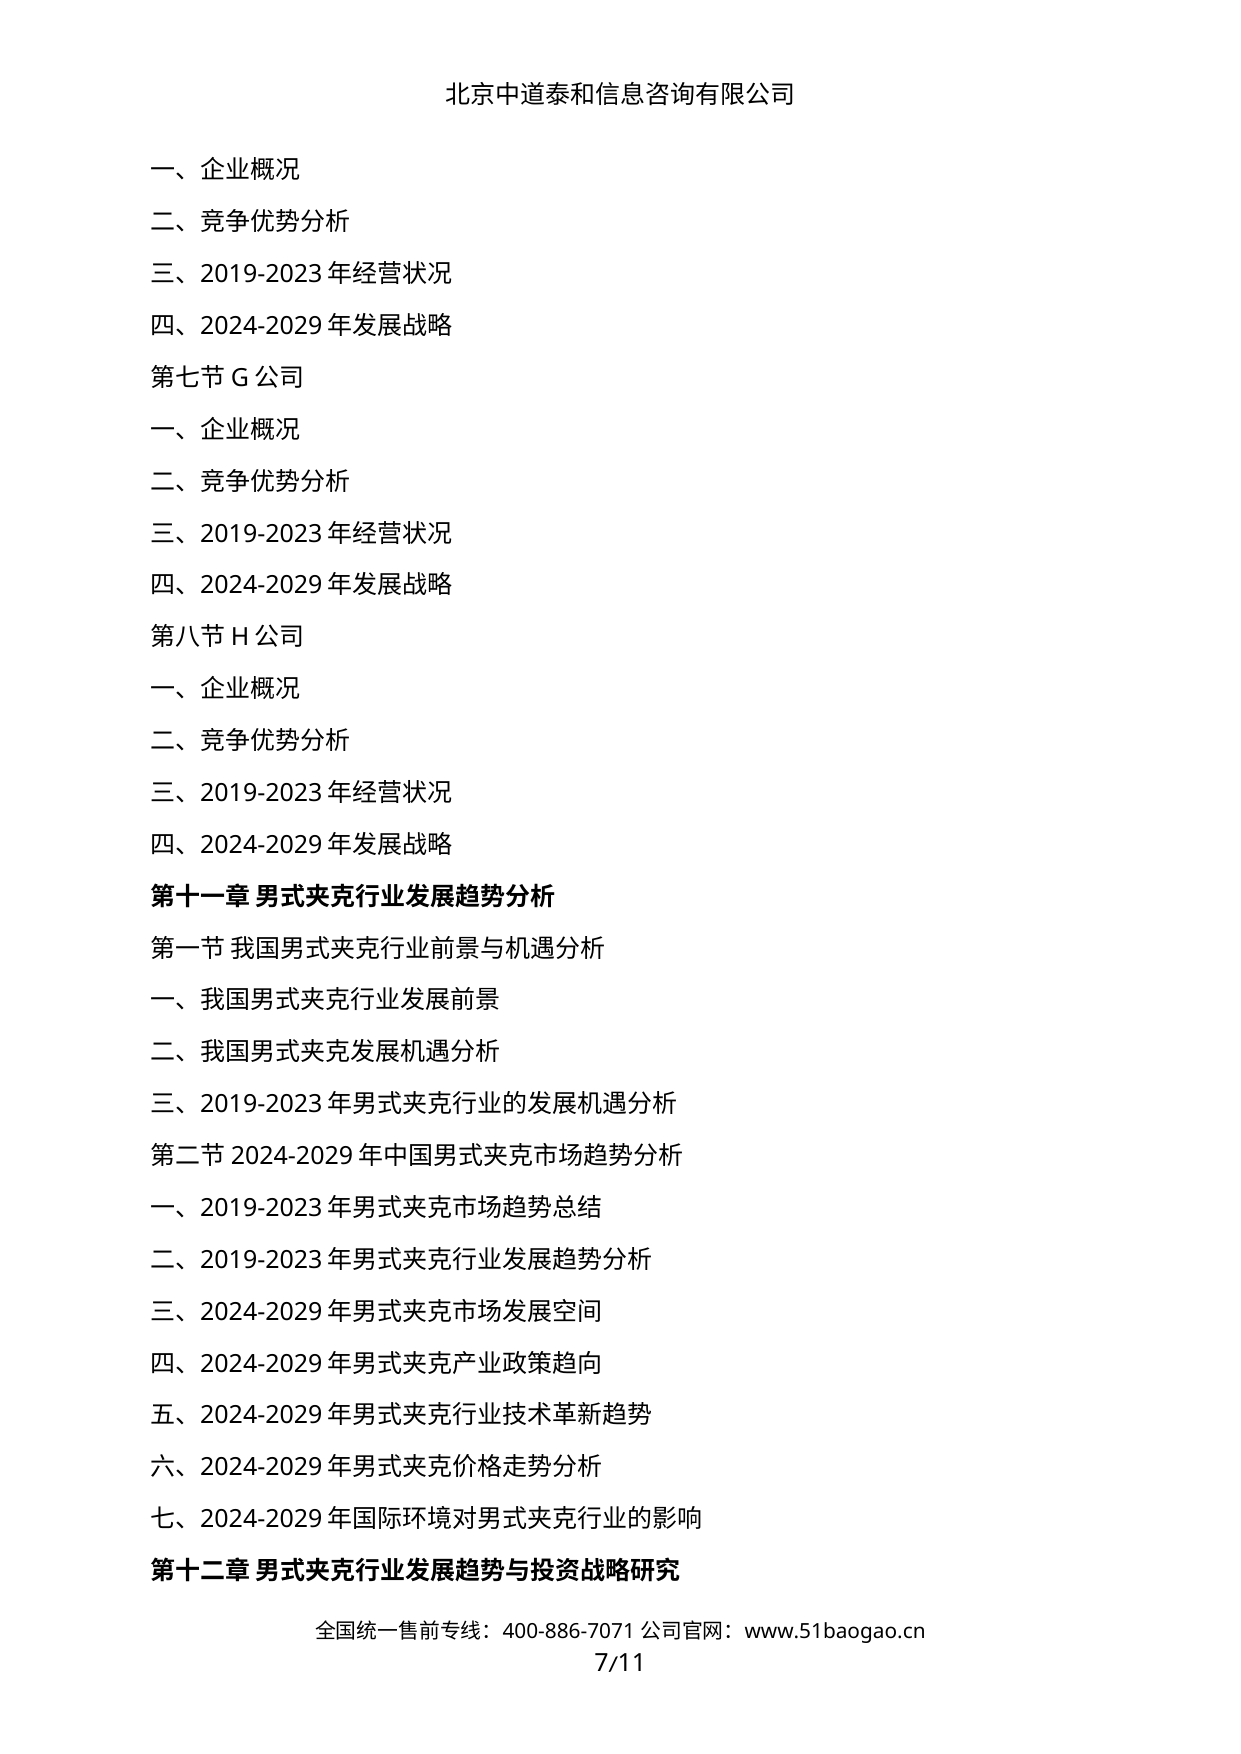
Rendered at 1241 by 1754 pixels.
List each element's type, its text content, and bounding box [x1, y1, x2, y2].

text 四、2024-2029年男式夹克产业政策趋向 [150, 1343, 1090, 1379]
text 一、企业概况 [150, 150, 1090, 186]
text 四、2024-2029年发展战略 [150, 824, 1090, 861]
text 二、我国男式夹克发展机遇分析 [150, 1032, 1090, 1068]
text 二、竞争优势分析 [150, 721, 1090, 757]
text 第七节 G公司 [150, 357, 1090, 394]
text 七、2024-2029年国际环境对男式夹克行业的影响 [150, 1499, 1090, 1535]
text 第一节 我国男式夹克行业前景与机遇分析 [150, 928, 1090, 964]
text 二、2019-2023年男式夹克行业发展趋势分析 [150, 1239, 1090, 1276]
text 二、竞争优势分析 [150, 202, 1090, 238]
text 四、2024-2029年发展战略 [150, 306, 1090, 342]
text 三、2019-2023年经营状况 [150, 254, 1090, 290]
text 五、2024-2029年男式夹克行业技术革新趋势 [150, 1395, 1090, 1431]
text 第十二章 男式夹克行业发展趋势与投资战略研究 [150, 1551, 1090, 1587]
text 六、2024-2029年男式夹克价格走势分析 [150, 1447, 1090, 1483]
text 一、2019-2023年男式夹克市场趋势总结 [150, 1187, 1090, 1224]
text 三、2019-2023年经营状况 [150, 513, 1090, 549]
text 二、竞争优势分析 [150, 461, 1090, 497]
text 四、2024-2029年发展战略 [150, 565, 1090, 601]
text 一、我国男式夹克行业发展前景 [150, 980, 1090, 1016]
text 第二节 2024-2029年中国男式夹克市场趋势分析 [150, 1136, 1090, 1172]
text 第十一章 男式夹克行业发展趋势分析 [150, 876, 1090, 912]
text 一、企业概况 [150, 409, 1090, 446]
text 三、2019-2023年男式夹克行业的发展机遇分析 [150, 1084, 1090, 1120]
text 三、2024-2029年男式夹克市场发展空间 [150, 1291, 1090, 1327]
text 三、2019-2023年经营状况 [150, 772, 1090, 809]
text 一、企业概况 [150, 669, 1090, 705]
text 第八节 H公司 [150, 617, 1090, 653]
